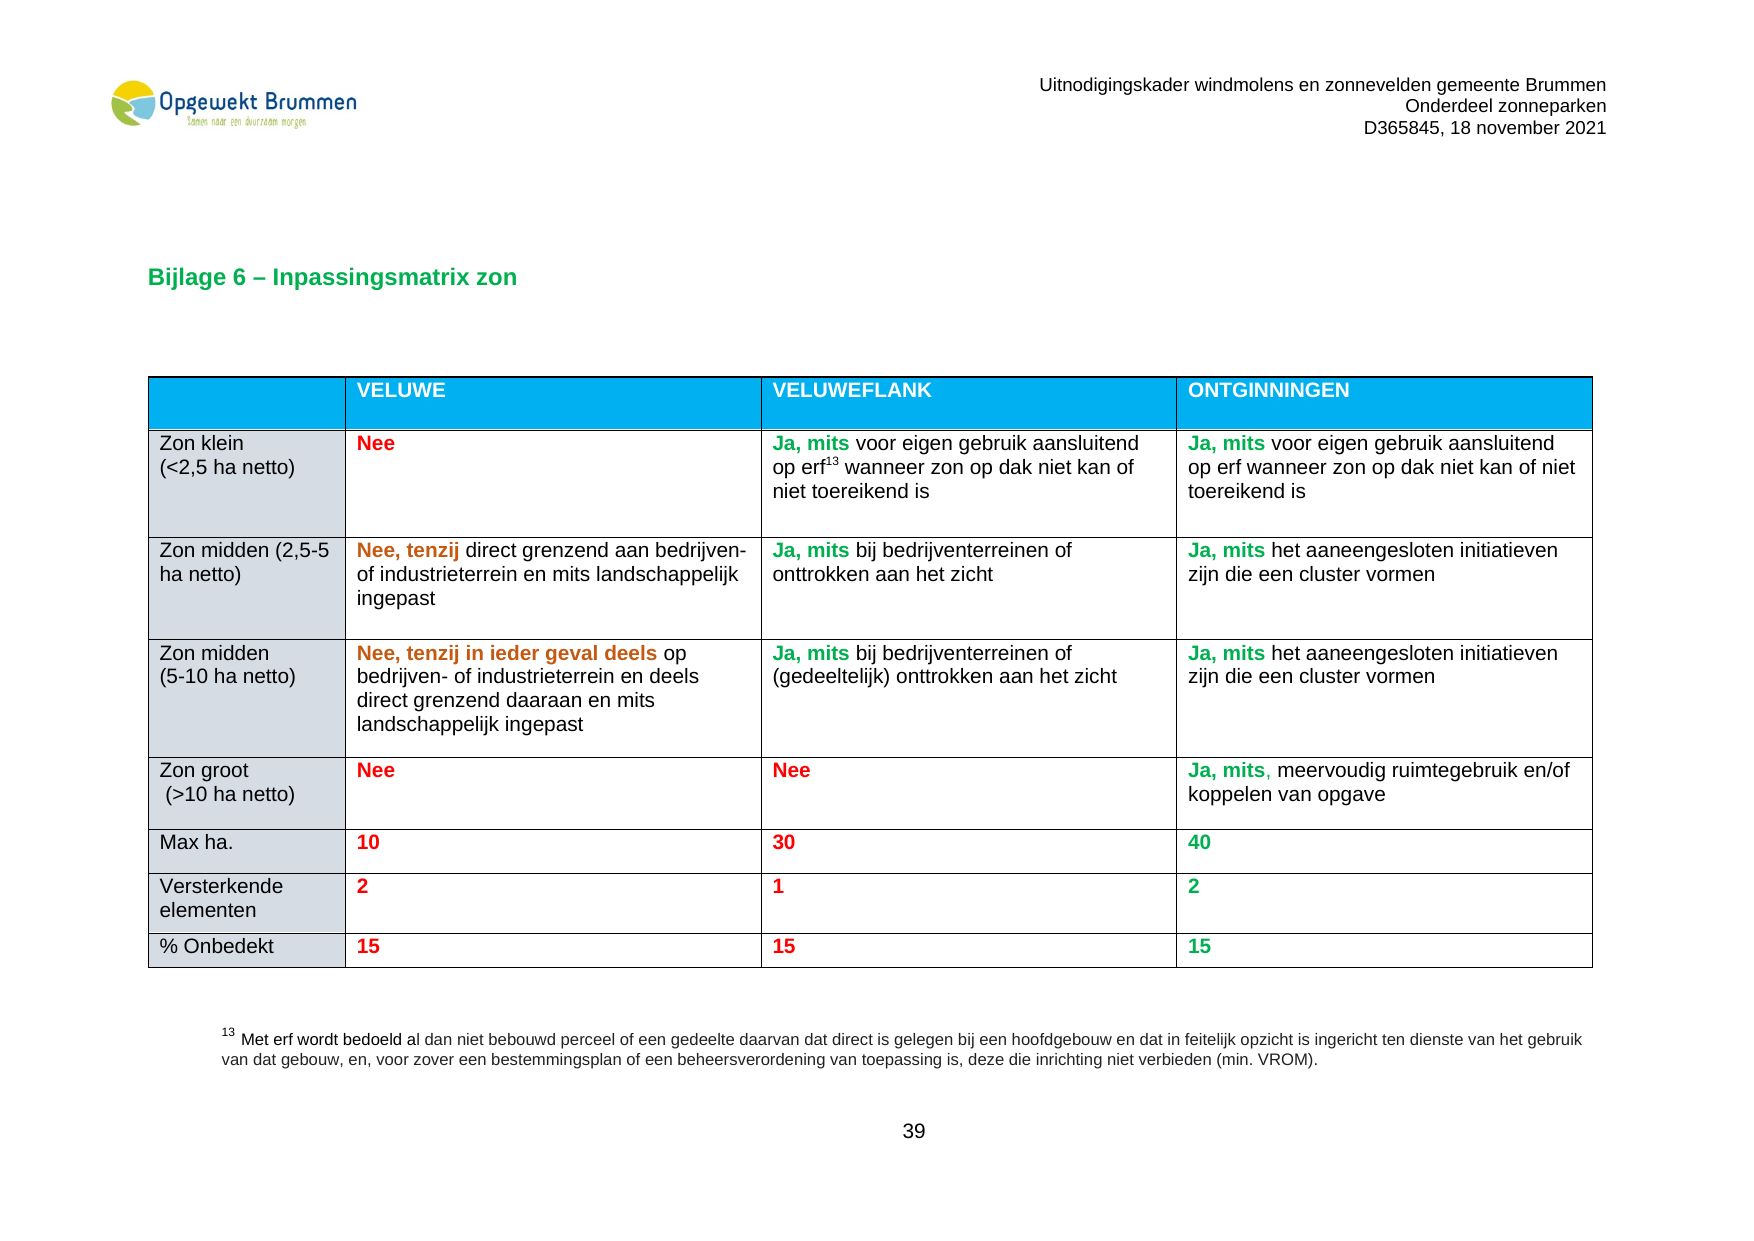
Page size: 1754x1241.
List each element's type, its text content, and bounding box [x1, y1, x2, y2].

table_cell Nee [762, 758, 1176, 829]
table_cell 15 [762, 934, 1176, 967]
table_cell 2 [346, 874, 761, 932]
table_cell Zon midden (5-10 ha netto) [149, 640, 345, 757]
table_cell Zon groot (>10 ha netto) [149, 758, 345, 829]
table_cell 30 [762, 830, 1176, 873]
table_cell 15 [346, 934, 761, 967]
table_cell Nee, tenzij direct grenzend aan bedrijven- of industrieterrein en mits landschappelijk ingepast [346, 538, 761, 639]
table_cell Ja, mits bij bedrijventerreinen of (gedeeltelijk) onttrokken aan het zicht [762, 640, 1176, 757]
table_cell Ja, mits het aaneengesloten initiatieven zijn die een cluster vormen [1177, 640, 1592, 757]
table_cell 15 [1177, 934, 1592, 967]
table_header VELUWE [346, 378, 761, 429]
subtitle Bijlage 6 – Inpassingsmatrix zon [148, 263, 1606, 291]
table_header VELUWEFLANK [762, 378, 1176, 429]
table_cell Nee [346, 758, 761, 829]
table_cell Ja, mits het aaneengesloten initiatieven zijn die een cluster vormen [1177, 538, 1592, 639]
table_cell Ja, mits, meervoudig ruimtegebruik en/of koppelen van opgave [1177, 758, 1592, 829]
table_cell 40 [1177, 830, 1592, 873]
table_cell Zon klein (<2,5 ha netto) [149, 431, 345, 537]
table_cell Max ha. [149, 830, 345, 873]
table_header [149, 378, 345, 429]
table_cell Zon midden (2,5-5 ha netto) [149, 538, 345, 639]
table_cell % Onbedekt [149, 934, 345, 967]
table_cell Nee [346, 431, 761, 537]
table_cell Ja, mits voor eigen gebruik aansluitend op erf wanneer zon op dak niet kan of niet toereikend is [1177, 431, 1592, 537]
picture [106, 77, 363, 136]
table_cell Ja, mits voor eigen gebruik aansluitend op erf wanneer zon op dak niet kan of niet toereikend is [762, 431, 1176, 537]
table_cell 2 [1177, 874, 1592, 932]
table_cell Nee, tenzij in ieder geval deels op bedrijven- of industrieterrein en deels direct grenzend daaraan en mits landschappelijk ingepast [346, 640, 761, 757]
table_cell 1 [762, 874, 1176, 932]
table_cell Ja, mits bij bedrijventerreinen of onttrokken aan het zicht [762, 538, 1176, 639]
table_cell 10 [346, 830, 761, 873]
table_cell Versterkende elementen [149, 874, 345, 932]
table_header ONTGINNINGEN [1177, 378, 1592, 429]
